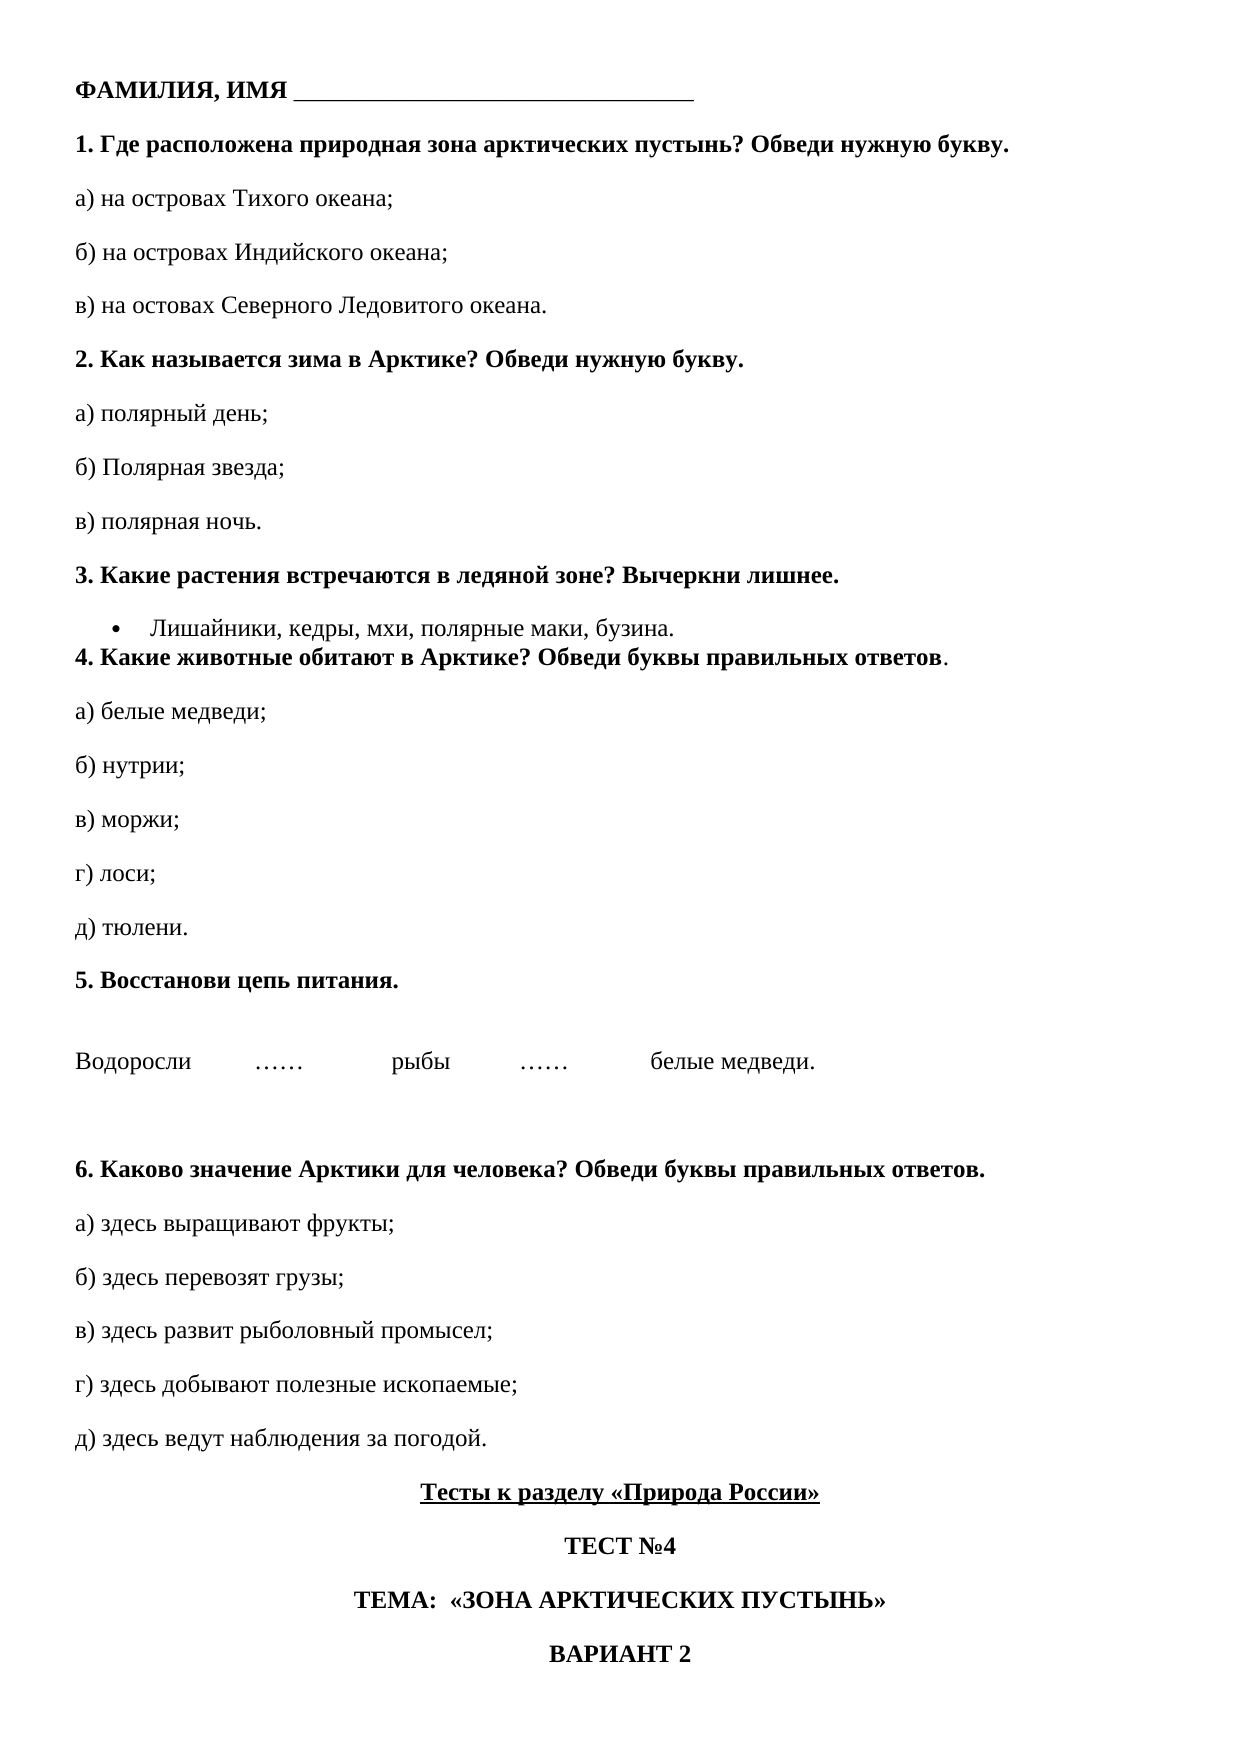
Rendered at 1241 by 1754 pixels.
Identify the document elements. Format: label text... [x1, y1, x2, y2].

text 2. Как называется зима в Арктике? Обведи нужную букву. [75, 344, 1165, 373]
text б) здесь перевозят грузы; [75, 1262, 1165, 1291]
text 4. Какие животные обитают в Арктике? Обведи буквы правильных ответов. [75, 642, 1165, 671]
text ТЕСТ №4 [75, 1531, 1165, 1560]
text в) полярная ночь. [75, 506, 1165, 534]
text Тесты к разделу «Природа России» [75, 1477, 1165, 1506]
text г) лоси; [75, 858, 1165, 886]
text а) белые медведи; [75, 696, 1165, 725]
text г) здесь добывают полезные ископаемые; [75, 1369, 1165, 1398]
text д) здесь ведут наблюдения за погодой. [75, 1423, 1165, 1452]
text ФАМИЛИЯ, ИМЯ ________________________________ [75, 75, 1165, 104]
text ТЕМА: «ЗОНА АРКТИЧЕСКИХ ПУСТЫНЬ» [75, 1585, 1165, 1614]
list Лишайники, кедры, мхи, полярные маки, бузина. [112, 613, 1165, 642]
text б) Полярная звезда; [75, 452, 1165, 481]
text а) здесь выращивают фрукты; [75, 1208, 1165, 1237]
text в) моржи; [75, 804, 1165, 833]
text а) на островах Тихого океана; [75, 183, 1165, 211]
text 1. Где расположена природная зона арктических пустынь? Обведи нужную букву. [75, 129, 1165, 158]
text д) тюлени. [75, 912, 1165, 940]
text Водоросли …… рыбы …… белые медведи. [75, 1019, 1165, 1129]
text 6. Каково значение Арктики для человека? Обведи буквы правильных ответов. [75, 1154, 1165, 1183]
text б) на островах Индийского океана; [75, 237, 1165, 265]
text в) здесь развит рыболовный промысел; [75, 1316, 1165, 1344]
text 5. Восстанови цепь питания. [75, 965, 1165, 994]
text в) на остовах Северного Ледовитого океана. [75, 290, 1165, 319]
text а) полярный день; [75, 398, 1165, 427]
text ВАРИАНТ 2 [75, 1639, 1165, 1667]
text 3. Какие растения встречаются в ледяной зоне? Вычеркни лишнее. [75, 560, 1165, 588]
text б) нутрии; [75, 750, 1165, 779]
